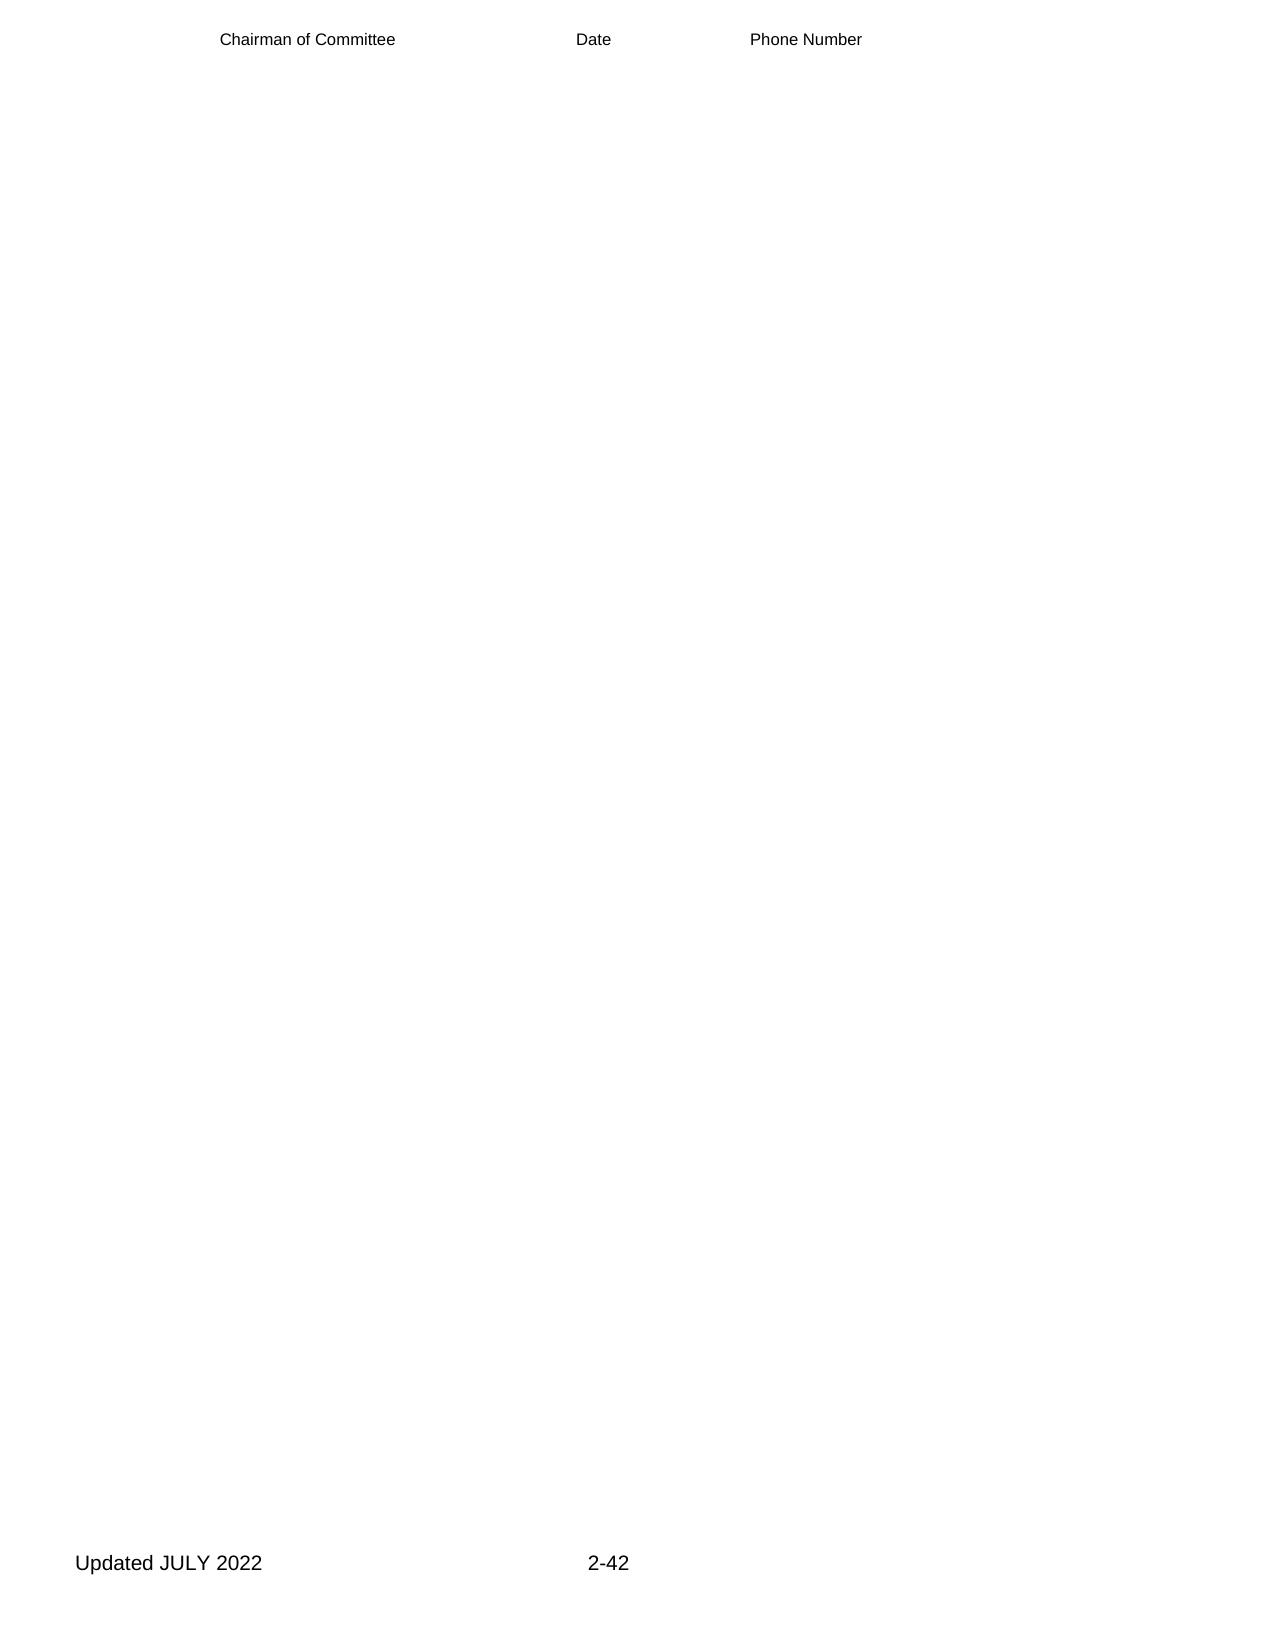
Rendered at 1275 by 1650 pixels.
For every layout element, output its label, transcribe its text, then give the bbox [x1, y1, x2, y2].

text Chairman of Committee Date Phone Number [75, 30, 1200, 49]
